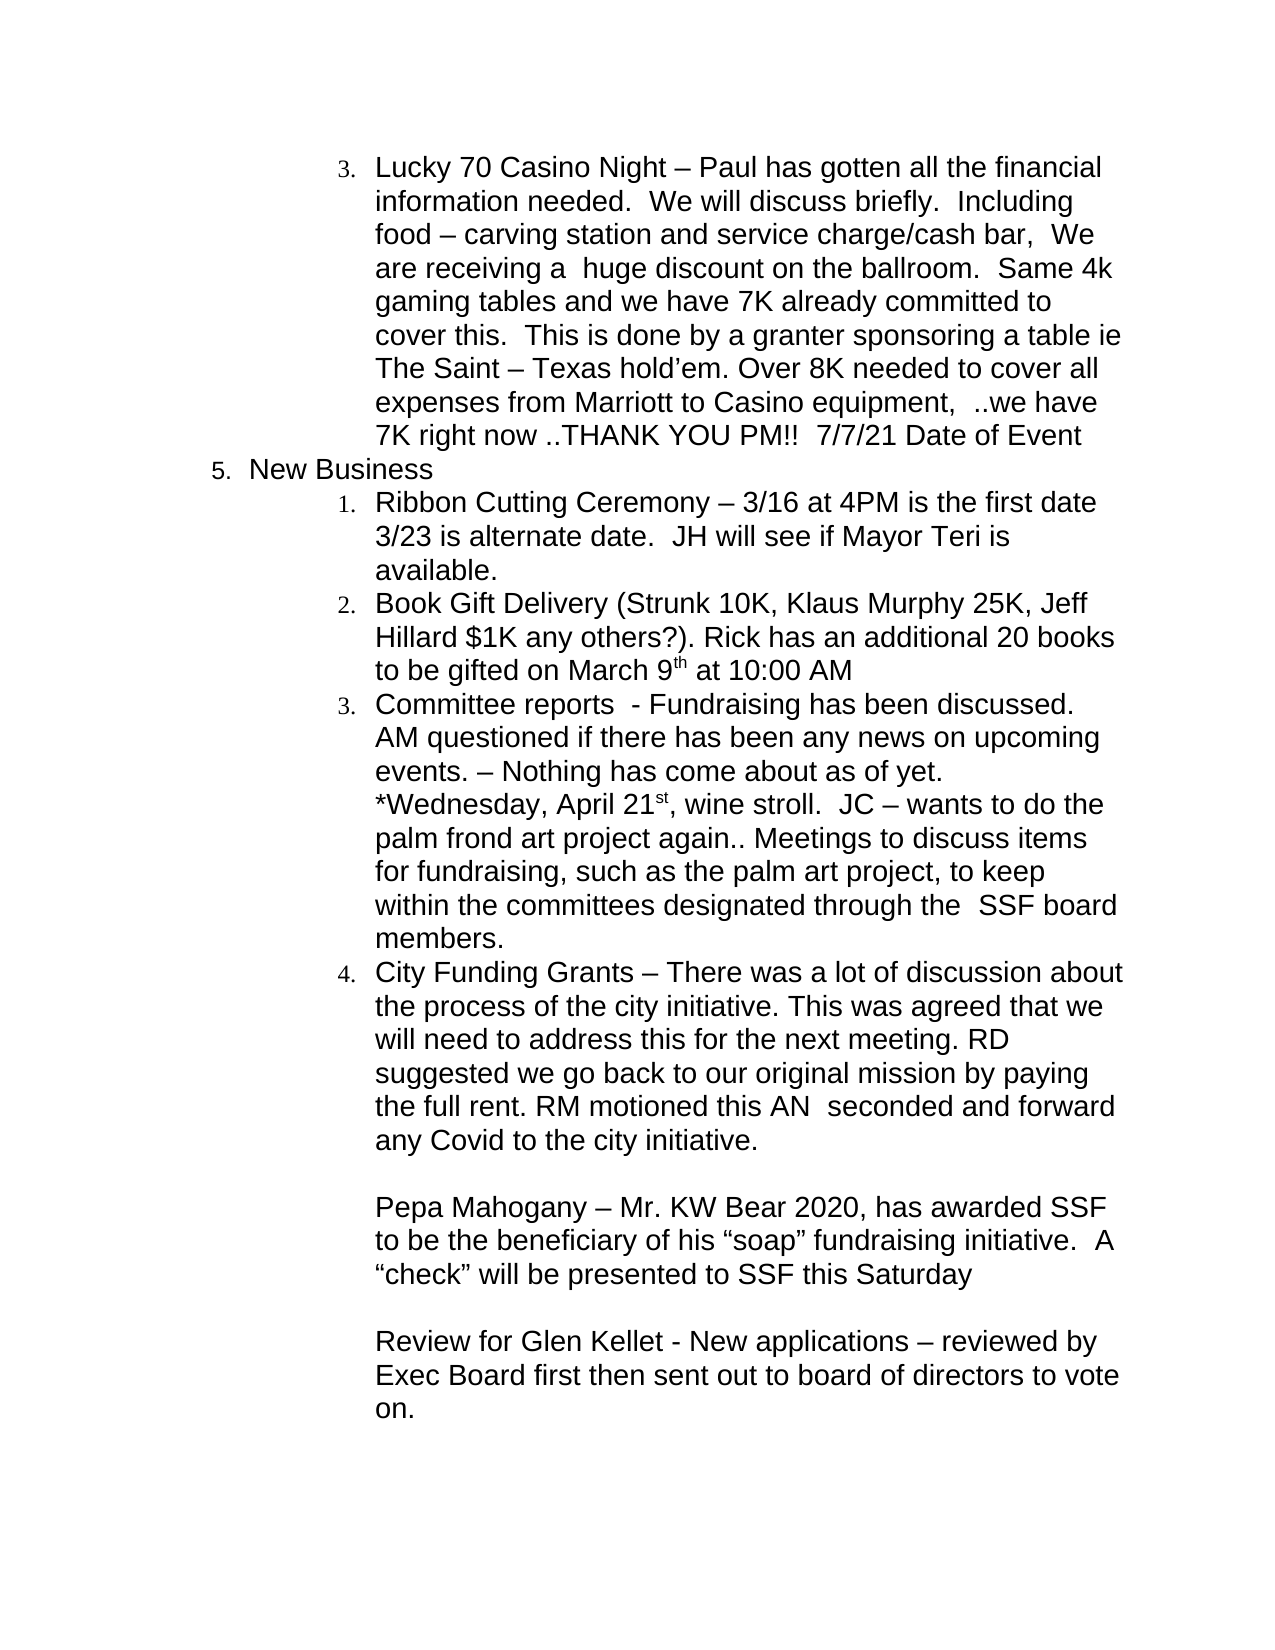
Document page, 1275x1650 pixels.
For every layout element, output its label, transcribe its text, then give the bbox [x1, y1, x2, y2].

list Ribbon Cutting Ceremony – 3/16 at 4PM is the first date 3/23 is alternate date. JH will see if Mayor Teri is available. [337, 485, 1125, 586]
list Lucky 70 Casino Night – Paul has gotten all the financial information needed. We will discuss briefly. Including food – carving station and service charge/cash bar, We are receiving a huge discount on the ballroom. Same 4k gaming tables and we have 7K already committed to cover this. This is done by a granter sponsoring a table ie The Saint – Texas hold’em. Over 8K needed to cover all expenses from Marriott to Casino equipment, ..we have 7K right now ..THANK YOU PM!! 7/7/21 Date of Event [337, 150, 1125, 452]
text Pepa Mahogany – Mr. KW Bear 2020, has awarded SSF to be the beneficiary of his “soap” fundraising initiative. A “check” will be presented to SSF this Saturday [375, 1190, 1125, 1290]
list Committee reports - Fundraising has been discussed. AM questioned if there has been any news on upcoming events. – Nothing has come about as of yet. *Wednesday, April 21st, wine stroll. JC – wants to do the palm frond art project again.. Meetings to discuss items for fundraising, such as the palm art project, to keep within the committees designated through the SSF board members. [337, 687, 1125, 955]
list City Funding Grants – There was a lot of discussion about the process of the city initiative. This was agreed that we will need to address this for the next meeting. RD suggested we go back to our original mission by paying the full rent. RM motioned this AN seconded and forward any Covid to the city initiative. [337, 955, 1125, 1156]
list New Business [211, 452, 1125, 485]
list Book Gift Delivery (Strunk 10K, Klaus Murphy 25K, Jeff Hillard $1K any others?). Rick has an additional 20 books to be gifted on March 9th at 10:00 AM [337, 586, 1125, 687]
text Review for Glen Kellet - New applications – reviewed by Exec Board first then sent out to board of directors to vote on. [375, 1324, 1125, 1424]
